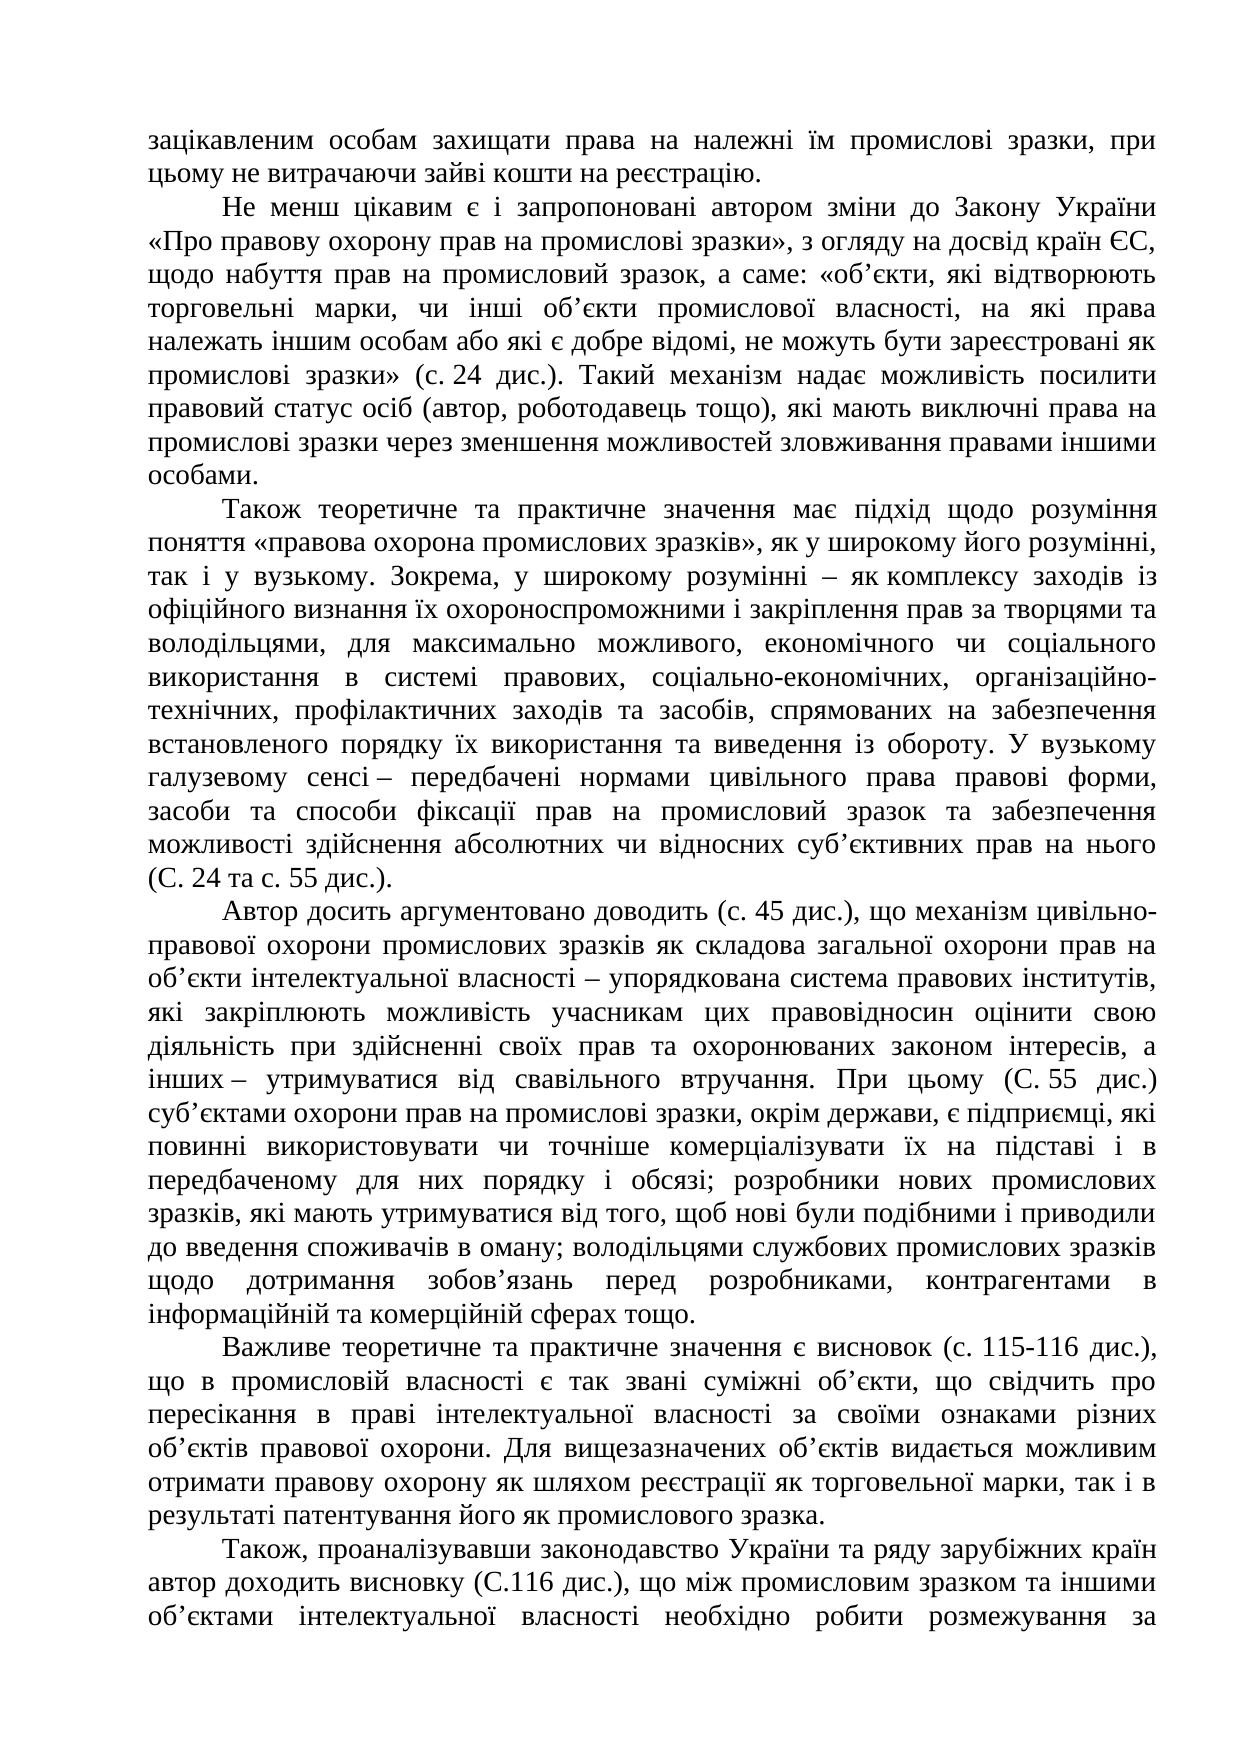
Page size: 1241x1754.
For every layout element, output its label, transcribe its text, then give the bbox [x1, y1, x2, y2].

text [148, 122, 1157, 189]
text Також теоретичне та практичне значення має підхід щодо розуміння поняття «правова охорона промислових зразків», як у широкому його розумінні, так і у вузькому. Зокрема, у широкому розумінні – як комплексу заходів із офіційного визнання їх охороноспроможними і закріплення прав за творцями та володільцями, для максимально можливого, економічного чи соціального використання в системі правових, соціально-економічних, організаційно-технічних, профілактичних заходів та засобів, спрямованих на забезпечення встановленого порядку їх використання та виведення із обороту. У вузькому галузевому сенсі – передбачені нормами цивільного права правові форми, засоби та способи фіксації прав на промисловий зразок та забезпечення можливості здійснення абсолютних чи відносних суб’єктивних прав на нього (С. 24 та с. 55 дис.). [148, 491, 1157, 893]
text Автор досить аргументовано доводить (с. 45 дис.), що механізм цивільно-правової охорони промислових зразків як складова загальної охорони прав на об’єкти інтелектуальної власності – упорядкована система правових інститутів, які закріплюють можливість учасникам цих правовідносин оцінити свою діяльність при здійсненні своїх прав та охоронюваних законом інтересів, а інших – утримуватися від свавільного втручання. При цьому (С. 55 дис.) суб’єктами охорони прав на промислові зразки, окрім держави, є підприємці, які повинні використовувати чи точніше комерціалізувати їх на підставі і в передбаченому для них порядку і обсязі; розробники нових промислових зразків, які мають утримуватися від того, щоб нові були подібними і приводили до введення споживачів в оману; володільцями службових промислових зразків щодо дотримання зобов’язань перед розробниками, контрагентами в інформаційній та комерційній сферах тощо. [148, 893, 1157, 1329]
text Не менш цікавим є і запропоновані автором зміни до Закону України «Про правову охорону прав на промислові зразки», з огляду на досвід країн ЄС, щодо набуття прав на промисловий зразок, а саме: «об’єкти, які відтворюють торговельні марки, чи інші об’єкти промислової власності, на які права належать іншим особам або які є добре відомі, не можуть бути зареєстровані як промислові зразки» (с. 24 дис.). Такий механізм надає можливість посилити правовий статус осіб (автор, роботодавець тощо), які мають виключні права на промислові зразки через зменшення можливостей зловживання правами іншими особами. [148, 189, 1157, 491]
text Важливе теоретичне та практичне значення є висновок (с. 115-116 дис.), що в промисловій власності є так звані суміжні об’єкти, що свідчить про пересікання в праві інтелектуальної власності за своїми ознаками різних об’єктів правової охорони. Для вищезазначених об’єктів видається можливим отримати правову охорону як шляхом реєстрації як торговельної марки, так і в результаті патентування його як промислового зразка. [148, 1329, 1157, 1531]
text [148, 1531, 1157, 1631]
